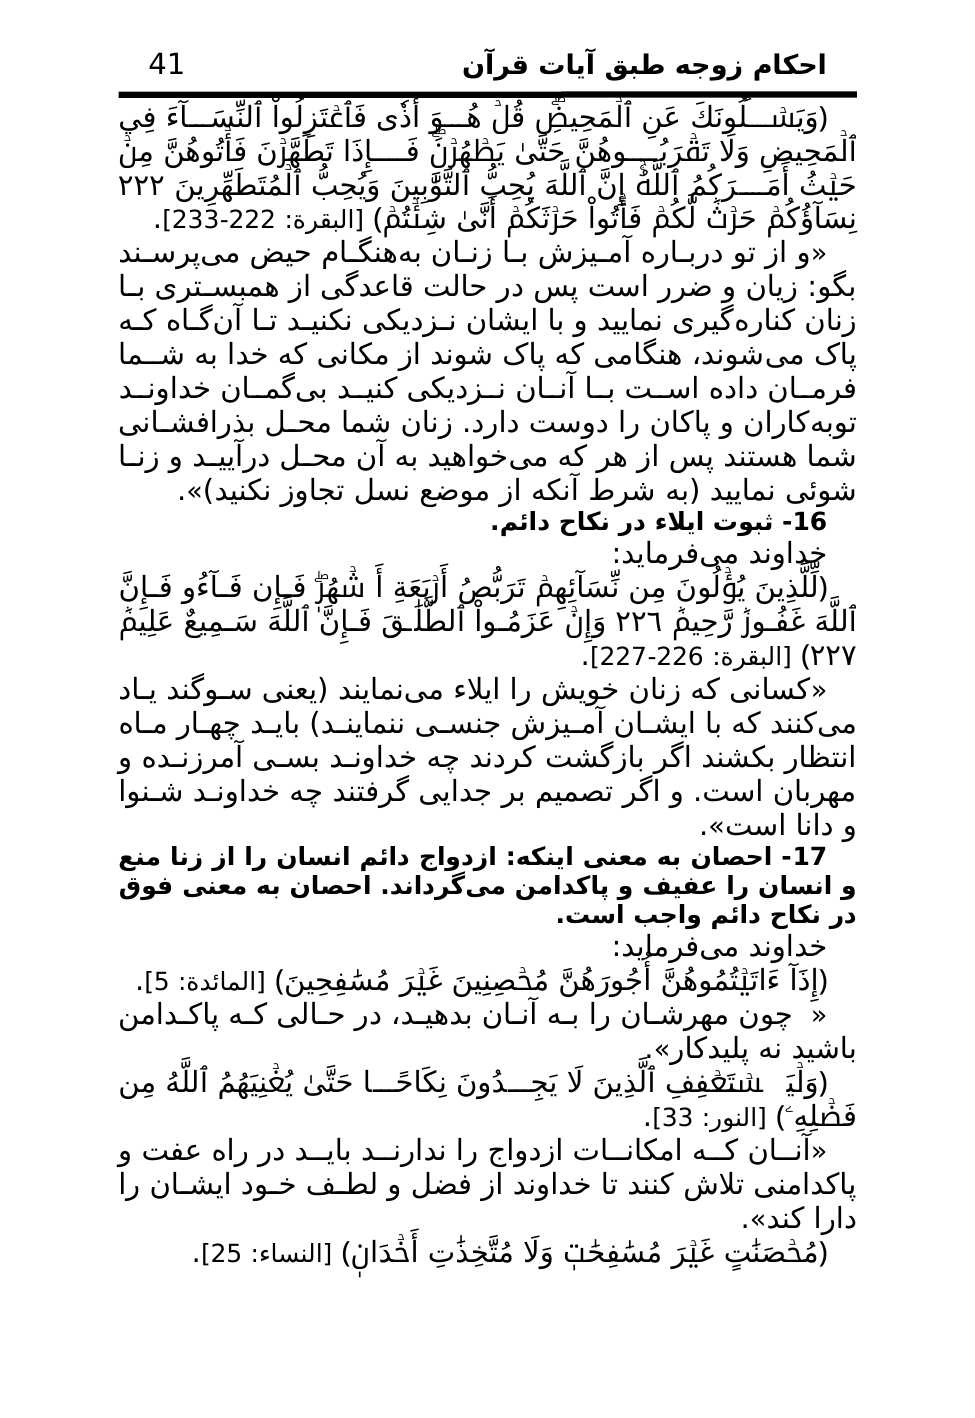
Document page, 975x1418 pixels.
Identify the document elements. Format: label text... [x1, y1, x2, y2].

text ﴿وَيَسۡ‍َٔلُونَكَ عَنِ ٱلۡمَحِيضِۖ قُلۡ هُوَ أَذٗى فَٱعۡتَزِلُواْ ٱلنِّسَآءَ فِي ٱلۡمَحِيضِ وَلَا تَقۡرَبُوهُنَّ حَتَّىٰ يَطۡهُرۡنَۖ فَإِذَا تَطَهَّرۡنَ فَأۡتُوهُنَّ مِنۡ حَيۡثُ أَمَرَكُمُ ٱللَّهُۚ إِنَّ ٱللَّهَ يُحِبُّ ٱلتَّوَّٰبِينَ وَيُحِبُّ ٱلۡمُتَطَهِّرِينَ ٢٢٢ نِسَآؤُكُمۡ حَرۡثٞ لَّكُمۡ فَأۡتُواْ حَرۡثَكُمۡ أَنَّىٰ شِئۡتُمۡ﴾ [البقرة: 222-233]. [118, 100, 857, 236]
text ﴿وَلۡيَسۡتَعۡفِفِ ٱلَّذِينَ لَا يَجِدُونَ نِكَاحًا حَتَّىٰ يُغۡنِيَهُمُ ٱللَّهُ مِن فَضۡلِهِۦ﴾ [النور: 33]. [118, 1066, 857, 1133]
text 17- احصان به معنی اینکه: ازدواج دائم انسان را از زنا منع و انسان را عفیف و پاکدامن می‌گرداند. احصان به ‌معنی فوق در نکاح دائم واجب است. [118, 842, 857, 930]
text ﴿مُحۡصَنَٰتٍ غَيۡرَ مُسَٰفِحَٰتٖ وَلَا مُتَّخِذَٰتِ أَخۡدَانٖ﴾ [النساء: 25]. [118, 1235, 857, 1269]
text ﴿لِّلَّذِينَ يُؤۡلُونَ مِن نِّسَآئِهِمۡ تَرَبُّصُ أَرۡبَعَةِ أَشۡهُرٖۖ فَإِن فَآءُو فَإِنَّ ٱللَّهَ غَفُورٞ رَّحِيمٞ ٢٢٦ وَإِنۡ عَزَمُواْ ٱلطَّلَٰقَ فَإِنَّ ٱللَّهَ سَمِيعٌ عَلِيمٞ ٢٢٧﴾ [البقرة: 226-227]. [118, 571, 857, 672]
text 16- ثبوت ایلاء در نکاح دائم. [118, 507, 857, 537]
text ﴿إِذَآ ءَاتَيۡتُمُوهُنَّ أُجُورَهُنَّ مُحۡصِنِينَ غَيۡرَ مُسَٰفِحِينَ﴾ [المائدة: 5]. [118, 964, 857, 998]
text خداوند می‌فرماید: [118, 537, 857, 571]
text خداوند می‌فرماید: [118, 930, 857, 964]
text «کسانی که زنان خویش را ایلاء می‌نمایند (یعنی سوگند یاد می‌کنند که با ایشان آمیزش جنسی ننمایند) باید چهار ماه انتظار بکشند اگر بازگشت کردند چه خداوند بسی آمرزنده و مهربان است. و اگر تصمیم بر جدایی گرفتند چه خداوند شنوا و دانا است». [118, 672, 857, 842]
text « چون مهرشان را به آنان بدهید، در حالى که پاکدامن باشید نه پلیدکار». [118, 998, 857, 1066]
text «آنان که امکانات ازدواج را ندارند باید در راه عفت و پاکدامنی تلاش کنند تا خداوند از فضل و لطف خود ایشان را دارا کند». [118, 1133, 857, 1235]
text «و از تو درباره آمیزش با زنان به‌هنگام حیض می‌پرسند بگو: زیان و ضرر است پس در حالت قاعدگی از همبستری با زنان کناره‌گیری نمایید و با ایشان نزدیکی نکنید تا آن‌گاه که پاک می‌شوند، هنگامی که پاک شوند از مکانی که خدا به شما فرمان داده است با آنان نزدیکی کنید بی‌گمان خداوند توبه‌کاران و پاکان را دوست دارد. زنان شما محل بذرافشانی شما هستند پس از هر که می‌خواهید به آن محل درآیید و زنا شوئی نمایید (به ‌شرط آنکه از موضع نسل تجاوز نکنید)». [118, 236, 857, 507]
